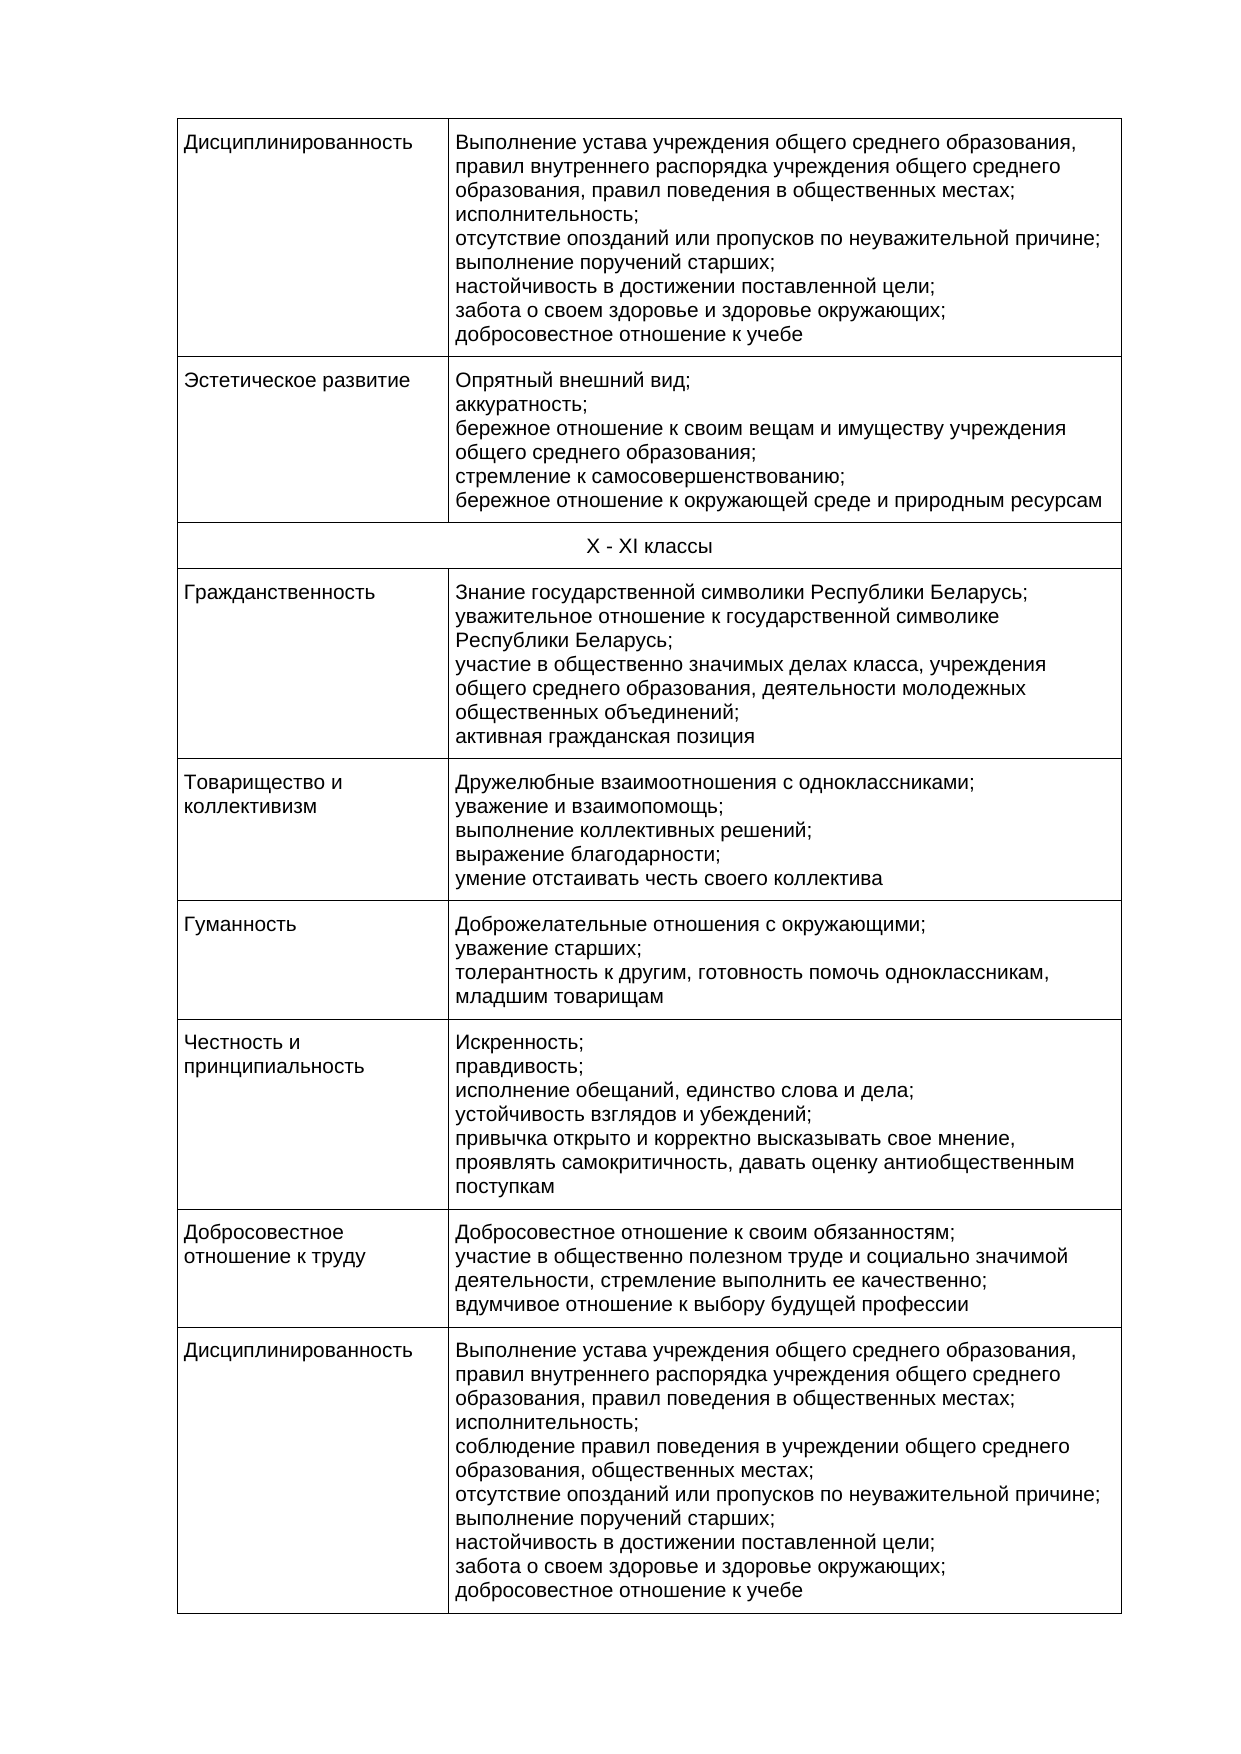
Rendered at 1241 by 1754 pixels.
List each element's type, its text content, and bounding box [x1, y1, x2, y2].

table_cell Искренность; правдивость; исполнение обещаний, единство слова и дела; устойчивость взглядов и убеждений; привычка открыто и корректно высказывать свое мнение, проявлять самокритичность, давать оценку антиобщественным поступкам [449, 1020, 1121, 1208]
table_cell Товарищество и коллективизм [178, 759, 448, 900]
table_cell Знание государственной символики Республики Беларусь; уважительное отношение к государственной символике Республики Беларусь; участие в общественно значимых делах класса, учреждения общего среднего образования, деятельности молодежных общественных объединений; активная гражданская позиция [449, 569, 1121, 758]
table_cell Доброжелательные отношения с окружающими; уважение старших; толерантность к другим, готовность помочь одноклассникам, младшим товарищам [449, 901, 1121, 1018]
table_cell Гражданственность [178, 569, 448, 758]
table_cell Гуманность [178, 901, 448, 1018]
table_cell Добросовестное отношение к своим обязанностям; участие в общественно полезном труде и социально значимой деятельности, стремление выполнить ее качественно; вдумчивое отношение к выбору будущей профессии [449, 1210, 1121, 1327]
table_cell Выполнение устава учреждения общего среднего образования, правил внутреннего распорядка учреждения общего среднего образования, правил поведения в общественных местах; исполнительность; отсутствие опозданий или пропусков по неуважительной причине; выполнение поручений старших; настойчивость в достижении поставленной цели; забота о своем здоровье и здоровье окружающих; добросовестное отношение к учебе [449, 119, 1121, 356]
table_cell Эстетическое развитие [178, 357, 448, 522]
table_cell Дисциплинированность [178, 1328, 448, 1612]
table_cell Дружелюбные взаимоотношения с одноклассниками; уважение и взаимопомощь; выполнение коллективных решений; выражение благодарности; умение отстаивать честь своего коллектива [449, 759, 1121, 900]
table_cell Дисциплинированность [178, 119, 448, 356]
table_cell Опрятный внешний вид; аккуратность; бережное отношение к своим вещам и имуществу учреждения общего среднего образования; стремление к самосовершенствованию; бережное отношение к окружающей среде и природным ресурсам [449, 357, 1121, 522]
table_cell Честность и принципиальность [178, 1020, 448, 1208]
table_cell X - XI классы [178, 523, 1121, 568]
table_cell Выполнение устава учреждения общего среднего образования, правил внутреннего распорядка учреждения общего среднего образования, правил поведения в общественных местах; исполнительность; соблюдение правил поведения в учреждении общего среднего образования, общественных местах; отсутствие опозданий или пропусков по неуважительной причине; выполнение поручений старших; настойчивость в достижении поставленной цели; забота о своем здоровье и здоровье окружающих; добросовестное отношение к учебе [449, 1328, 1121, 1612]
table_cell Добросовестное отношение к труду [178, 1210, 448, 1327]
